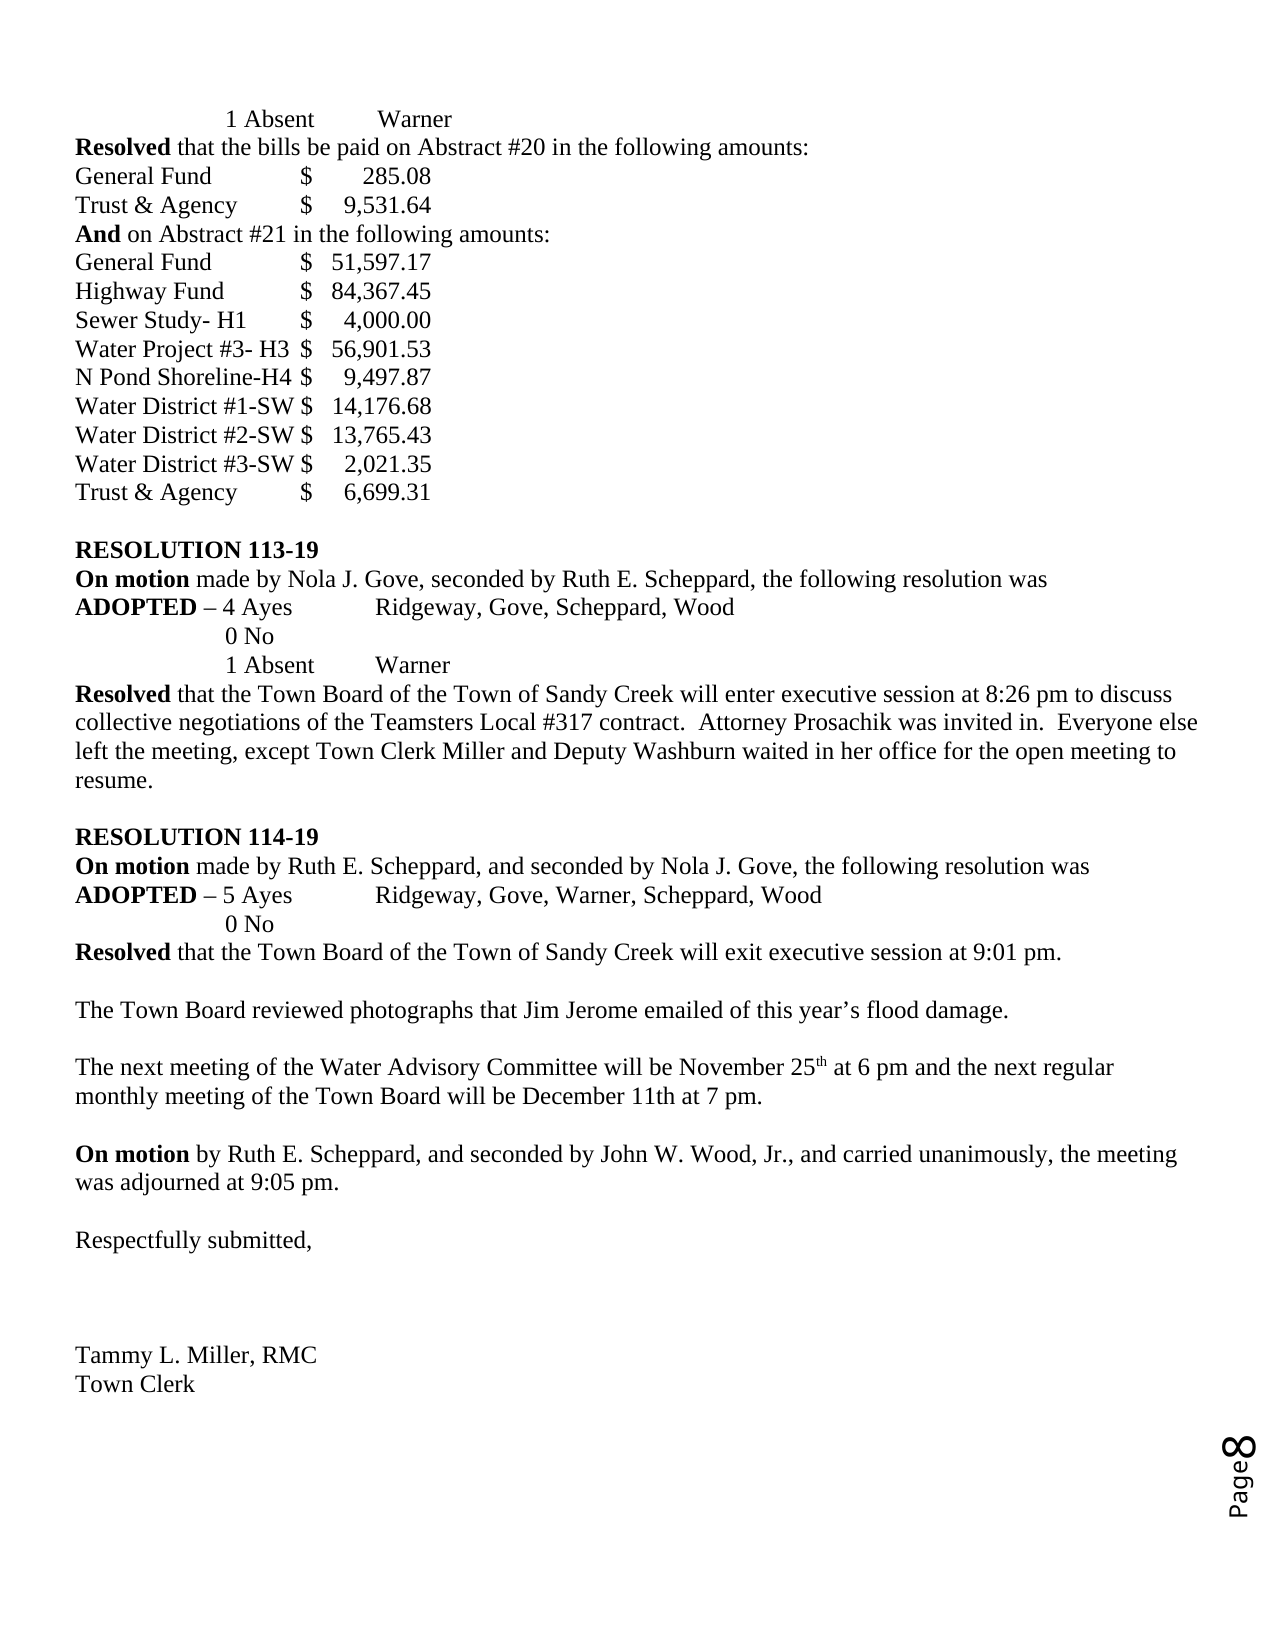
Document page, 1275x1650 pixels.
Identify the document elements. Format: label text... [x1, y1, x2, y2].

text Water Project #3- H3 $ 56,901.53 [75, 334, 1200, 362]
text And on Abstract #21 in the following amounts: [75, 219, 1200, 247]
text Resolved that the bills be paid on Abstract #20 in the following amounts: [75, 132, 1200, 161]
text Sewer Study- H1 $ 4,000.00 [75, 305, 1200, 334]
text 1 Absent Warner [75, 104, 1200, 132]
text 0 No [75, 909, 1200, 937]
text 0 No [75, 621, 1200, 650]
text 1 Absent Warner [75, 650, 1200, 679]
text RESOLUTION 114-19 [75, 822, 1200, 851]
text ADOPTED – 5 Ayes Ridgeway, Gove, Warner, Scheppard, Wood [75, 880, 1200, 909]
text General Fund $ 51,597.17 [75, 247, 1200, 276]
text Tammy L. Miller, RMC [75, 1340, 1200, 1369]
text Highway Fund $ 84,367.45 [75, 276, 1200, 305]
text Water District #3-SW $ 2,021.35 [75, 449, 1200, 477]
text N Pond Shoreline-H4 $ 9,497.87 [75, 362, 1200, 391]
text On motion made by Ruth E. Scheppard, and seconded by Nola J. Gove, the following resolution was [75, 851, 1200, 880]
text Water District #1-SW $ 14,176.68 [75, 391, 1200, 420]
text RESOLUTION 113-19 [75, 535, 1200, 564]
text The next meeting of the Water Advisory Committee will be November 25th at 6 pm and the next regular monthly meeting of the Town Board will be December 11th at 7 pm. [75, 1052, 1200, 1110]
text Resolved that the Town Board of the Town of Sandy Creek will exit executive session at 9:01 pm. [75, 937, 1200, 966]
text Town Clerk [75, 1369, 1200, 1397]
text ADOPTED – 4 Ayes Ridgeway, Gove, Scheppard, Wood [75, 592, 1200, 621]
text The Town Board reviewed photographs that Jim Jerome emailed of this year’s flood damage. [75, 995, 1200, 1024]
text General Fund $ 285.08 [75, 161, 1200, 190]
text Trust & Agency $ 9,531.64 [75, 190, 1200, 219]
text Resolved that the Town Board of the Town of Sandy Creek will enter executive session at 8:26 pm to discuss collective negotiations of the Teamsters Local #317 contract. Attorney Prosachik was invited in. Everyone else left the meeting, except Town Clerk Miller and Deputy Washburn waited in her office for the open meeting to resume. [75, 679, 1200, 794]
text Respectfully submitted, [75, 1225, 1200, 1254]
text Water District #2-SW $ 13,765.43 [75, 420, 1200, 449]
text On motion by Ruth E. Scheppard, and seconded by John W. Wood, Jr., and carried unanimously, the meeting was adjourned at 9:05 pm. [75, 1139, 1200, 1196]
text On motion made by Nola J. Gove, seconded by Ruth E. Scheppard, the following resolution was [75, 564, 1200, 592]
text Trust & Agency $ 6,699.31 [75, 477, 1200, 506]
